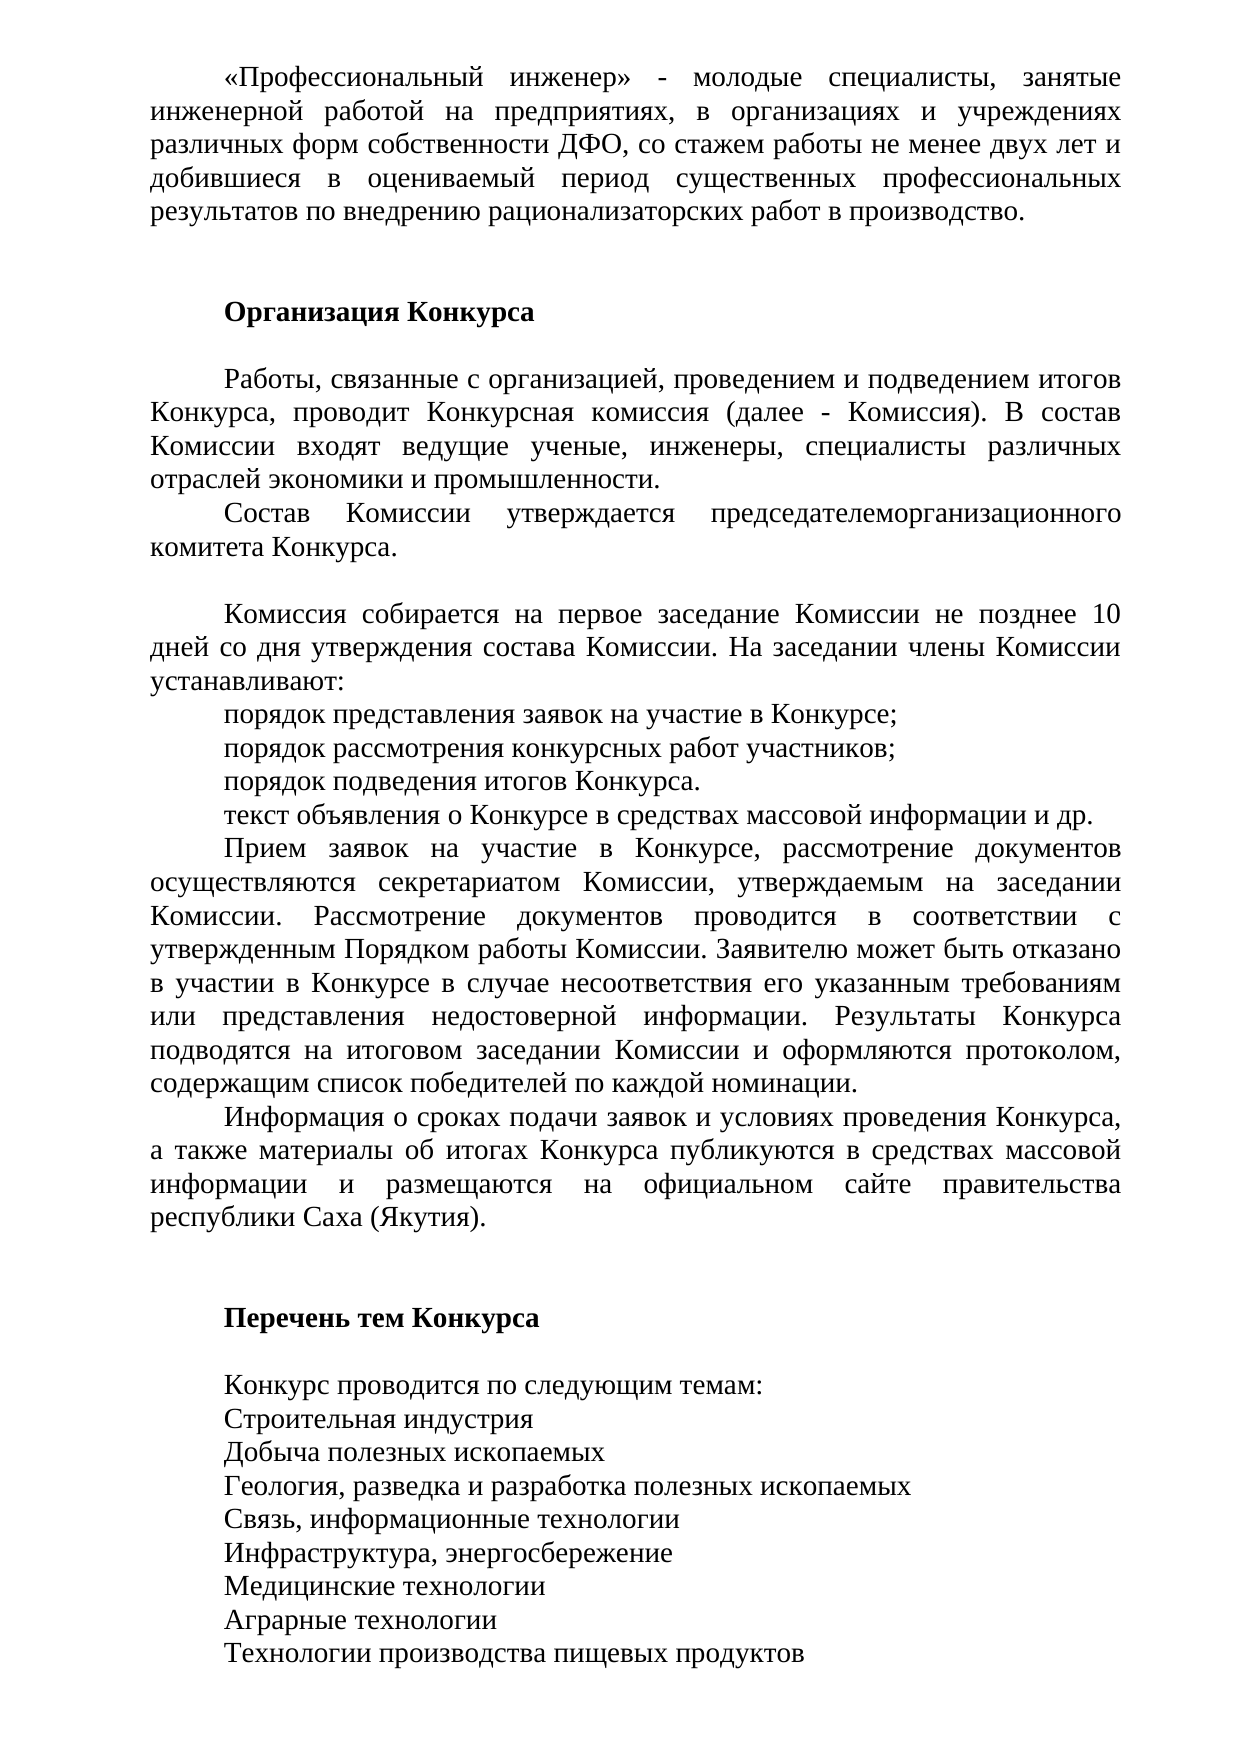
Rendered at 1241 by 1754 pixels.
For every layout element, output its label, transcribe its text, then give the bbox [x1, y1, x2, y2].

text Перечень тем Конкурса [150, 1300, 1122, 1334]
text Прием заявок на участие в Конкурсе, рассмотрение документов осуществляются секретариатом Комиссии, утверждаемым на заседании Комиссии. Рассмотрение документов проводится в соответствии с утвержденным Порядком работы Комиссии. Заявителю может быть отказано в участии в Конкурсе в случае несоответствия его указанным требованиям или представления недостоверной информации. Результаты Конкурса подводятся на итоговом заседании Комиссии и оформляются протоколом, содержащим список победителей по каждой номинации. [150, 831, 1122, 1099]
text порядок рассмотрения конкурсных работ участников; [150, 730, 1122, 763]
text текст объявления о Конкурсе в средствах массовой информации и др. [150, 797, 1122, 831]
text «Профессиональный инженер» - молодые специалисты, занятые инженерной работой на предприятиях, в организациях и учреждениях различных форм собственности ДФО, со стажем работы не менее двух лет и добившиеся в оцениваемый период существенных профессиональных результатов по внедрению рационализаторских работ в производство. [150, 59, 1122, 227]
text порядок представления заявок на участие в Конкурсе; [150, 696, 1122, 730]
text Конкурс проводится по следующим темам: [150, 1367, 1122, 1401]
text порядок подведения итогов Конкурса. [150, 763, 1122, 797]
text Информация о сроках подачи заявок и условиях проведения Конкурса, а также материалы об итогах Конкурса публикуются в средствах массовой информации и размещаются на официальном сайте правительства республики Саха (Якутия). [150, 1099, 1122, 1233]
text Работы, связанные с организацией, проведением и подведением итогов Конкурса, проводит Конкурсная комиссия (далее - Комиссия). В состав Комиссии входят ведущие ученые, инженеры, специалисты различных отраслей экономики и промышленности. [150, 361, 1122, 495]
text Связь, информационные технологии [150, 1501, 1122, 1535]
text Аграрные технологии [150, 1602, 1122, 1636]
text Геология, разведка и разработка полезных ископаемых [150, 1468, 1122, 1501]
text Комиссия собирается на первое заседание Комиссии не позднее 10 дней со дня утверждения состава Комиссии. На заседании члены Комиссии устанавливают: [150, 596, 1122, 696]
text Строительная индустрия [150, 1401, 1122, 1434]
text Организация Конкурса [150, 294, 1122, 327]
text Технологии производства пищевых продуктов [150, 1636, 1122, 1669]
text Добыча полезных ископаемых [150, 1434, 1122, 1468]
text Медицинские технологии [150, 1568, 1122, 1602]
text Инфраструктура, энергосбережение [150, 1535, 1122, 1568]
text Состав Комиссии утверждается председателеморганизационного комитета Конкурса. [150, 495, 1122, 562]
